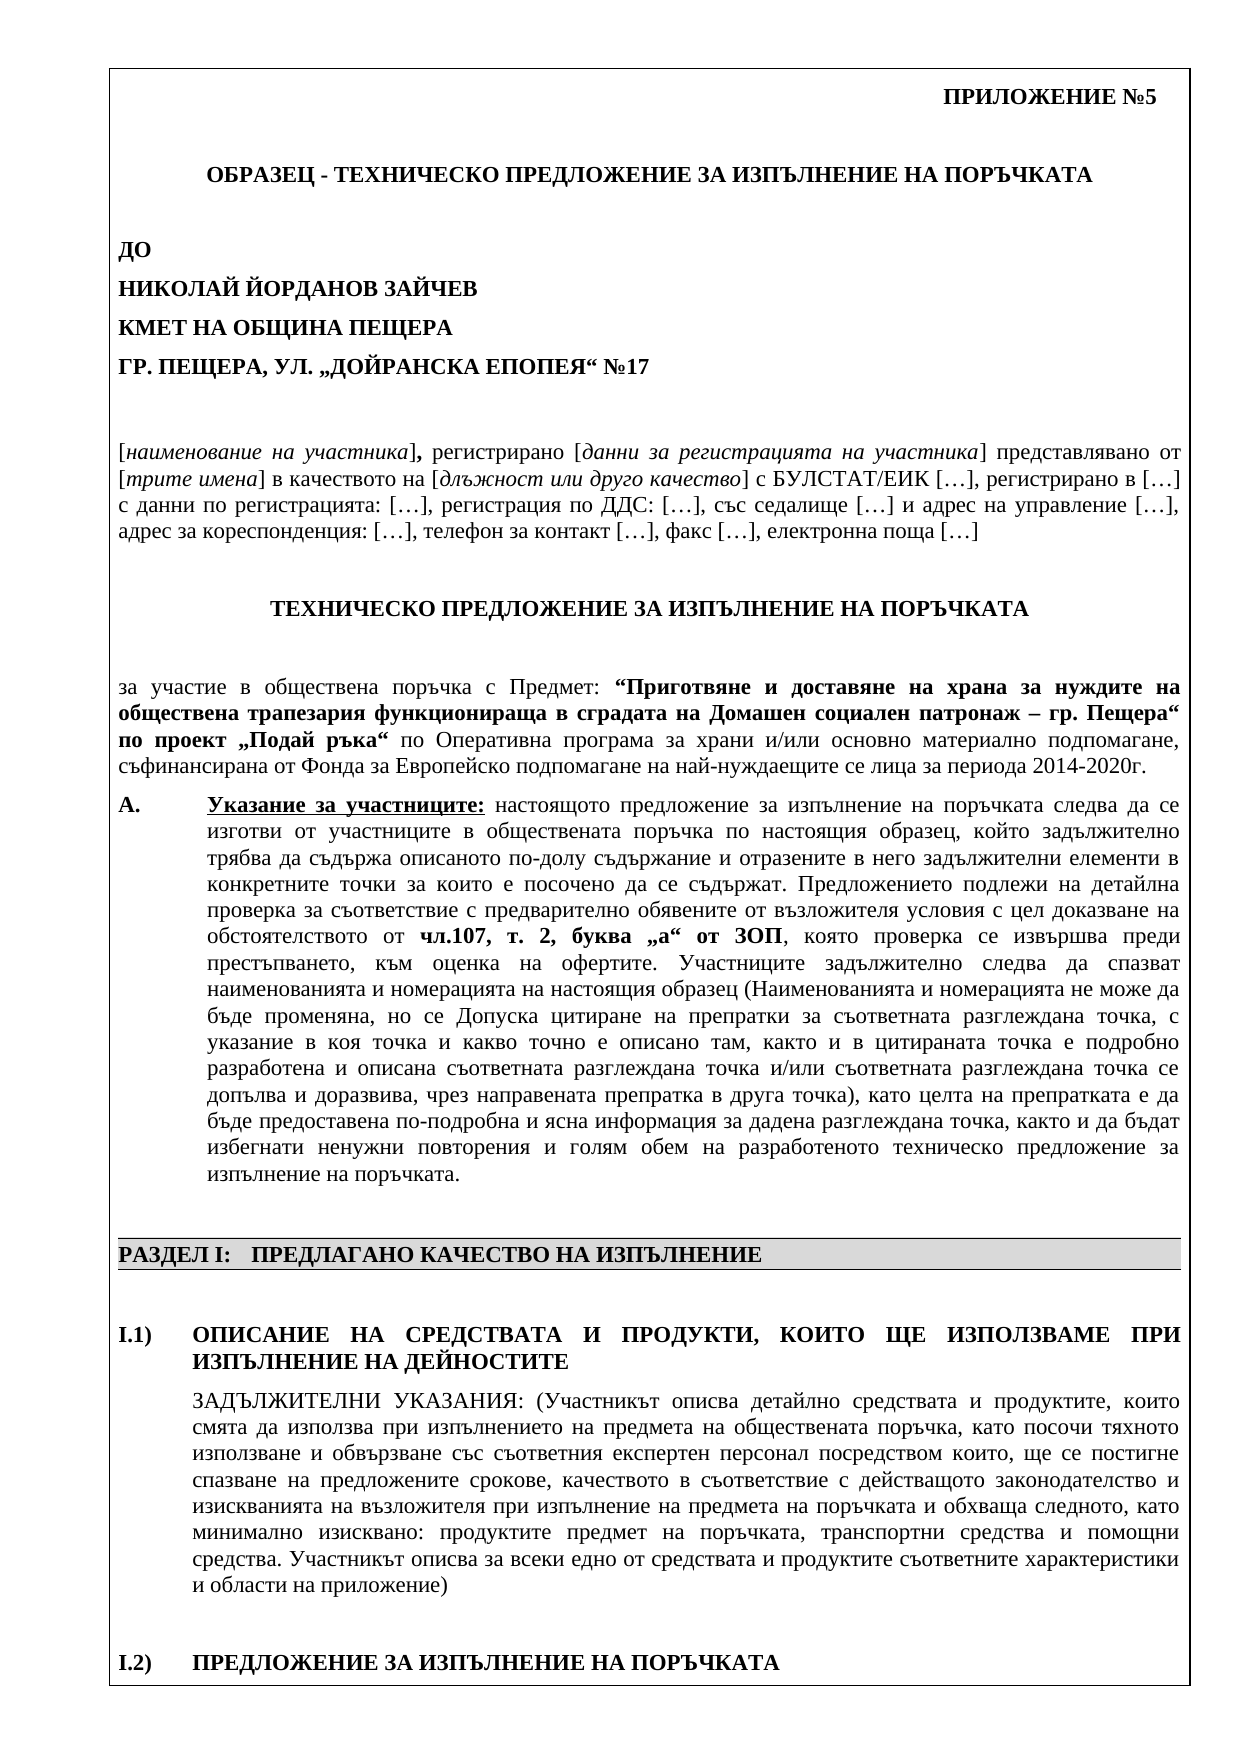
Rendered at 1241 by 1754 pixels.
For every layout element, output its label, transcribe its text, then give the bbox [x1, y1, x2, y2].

text [наименование на участника], регистрирано [данни за регистрацията на участника] представлявано от [трите имена] в качеството на [длъжност или друго качество] с БУЛСТАТ/ЕИК […], регистрирано в […] с данни по регистрацията: […], регистрация по ДДС: […], със седалище […] и адрес на управление […], адрес за кореспонденция: […], телефон за контакт […], факс […], електронна поща […] [118, 438, 1181, 544]
text КМЕТ НА ОБЩИНА ПЕЩЕРА [118, 314, 1181, 341]
text ГР. ПЕЩЕРА, УЛ. „ДОЙРАНСКА ЕПОПЕЯ“ №17 [118, 353, 1181, 379]
list ПРЕДЛАГАНО КАЧЕСТВО НА ИЗПЪЛНЕНИЕ [118, 1239, 1181, 1269]
list Указание за участниците: настоящото предложение за изпълнение на поръчката следва да се изготви от участниците в обществената поръчка по настоящия образец, който задължително трябва да съдържа описаното по-долу съдържание и отразените в него задължителни елементи в конкретните точки за които е посочено да се съдържат. Предложението подлежи на детайлна проверка за съответствие с предварително обявените от възложителя условия с цел доказване на обстоятелството от чл.107, т. 2, буква „а“ от ЗОП, която проверка се извършва преди престъпването, към оценка на офертите. Участниците задължително следва да спазват наименованията и номерацията на настоящия образец (Наименованията и номерацията не може да бъде променяна, но се Допуска цитиране на препратки за съответната разглеждана точка, с указание в коя точка и какво точно е описано там, както и в цитираната точка е подробно разработена и описана съответната разглеждана точка и/или съответната разглеждана точка се допълва и доразвива, чрез направената препратка в друга точка), като целта на препратката е да бъде предоставена по-подробна и ясна информация за дадена разглеждана точка, както и да бъдат избегнати ненужни повторения и голям обем на разработеното техническо предложение за изпълнение на поръчката. [118, 791, 1181, 1186]
text ЗАДЪЛЖИТЕЛНИ УКАЗАНИЯ: (Участникът описва детайлно средствата и продуктите, които смята да използва при изпълнението на предмета на обществената поръчка, като посочи тяхното използване и обвързване със съответния експертен персонал посредством които, ще се постигне спазване на предложените срокове, качеството в съответствие с действащото законодателство и изискванията на възложителя при изпълнение на предмета на поръчката и обхваща следното, като минимално изисквано: продуктите предмет на поръчката, транспортни средства и помощни средства. Участникът описва за всеки едно от средствата и продуктите съответните характеристики и области на приложение) [192, 1387, 1181, 1597]
list ПРЕДЛОЖЕНИЕ ЗА ИЗПЪЛНЕНИЕ НА ПОРЪЧКАТА [118, 1649, 1181, 1675]
text ТЕХНИЧЕСКО ПРЕДЛОЖЕНИЕ ЗА ИЗПЪЛНЕНИЕ НА ПОРЪЧКАТА [118, 595, 1181, 622]
subtitle ПРИЛОЖЕНИЕ №5 [118, 83, 1181, 110]
subtitle ОБРАЗЕЦ - ТЕХНИЧЕСКО ПРЕДЛОЖЕНИЕ ЗА ИЗПЪЛНЕНИЕ НА ПОРЪЧКАТА [118, 161, 1181, 187]
text ДО [118, 236, 1181, 263]
text НИКОЛАЙ ЙОРДАНОВ ЗАЙЧЕВ [118, 275, 1181, 302]
list ОПИСАНИЕ НА СРЕДСТВАТА И ПРОДУКТИ, КОИТО ЩЕ ИЗПОЛЗВАМЕ ПРИ ИЗПЪЛНЕНИЕ НА ДЕЙНОСТИТЕ [118, 1321, 1181, 1374]
text за участие в обществена поръчка с Предмет: “Приготвяне и доставяне на храна за нуждите на обществена трапезария функционираща в сградата на Домашен социален патронаж – гр. Пещера“ по проект „Подай ръка“ по Оперативна програма за храни и/или основно материално подпомагане, съфинансирана от Фонда за Европейско подпомагане на най-нуждаещите се лица за периода 2014-2020г. [118, 673, 1181, 778]
